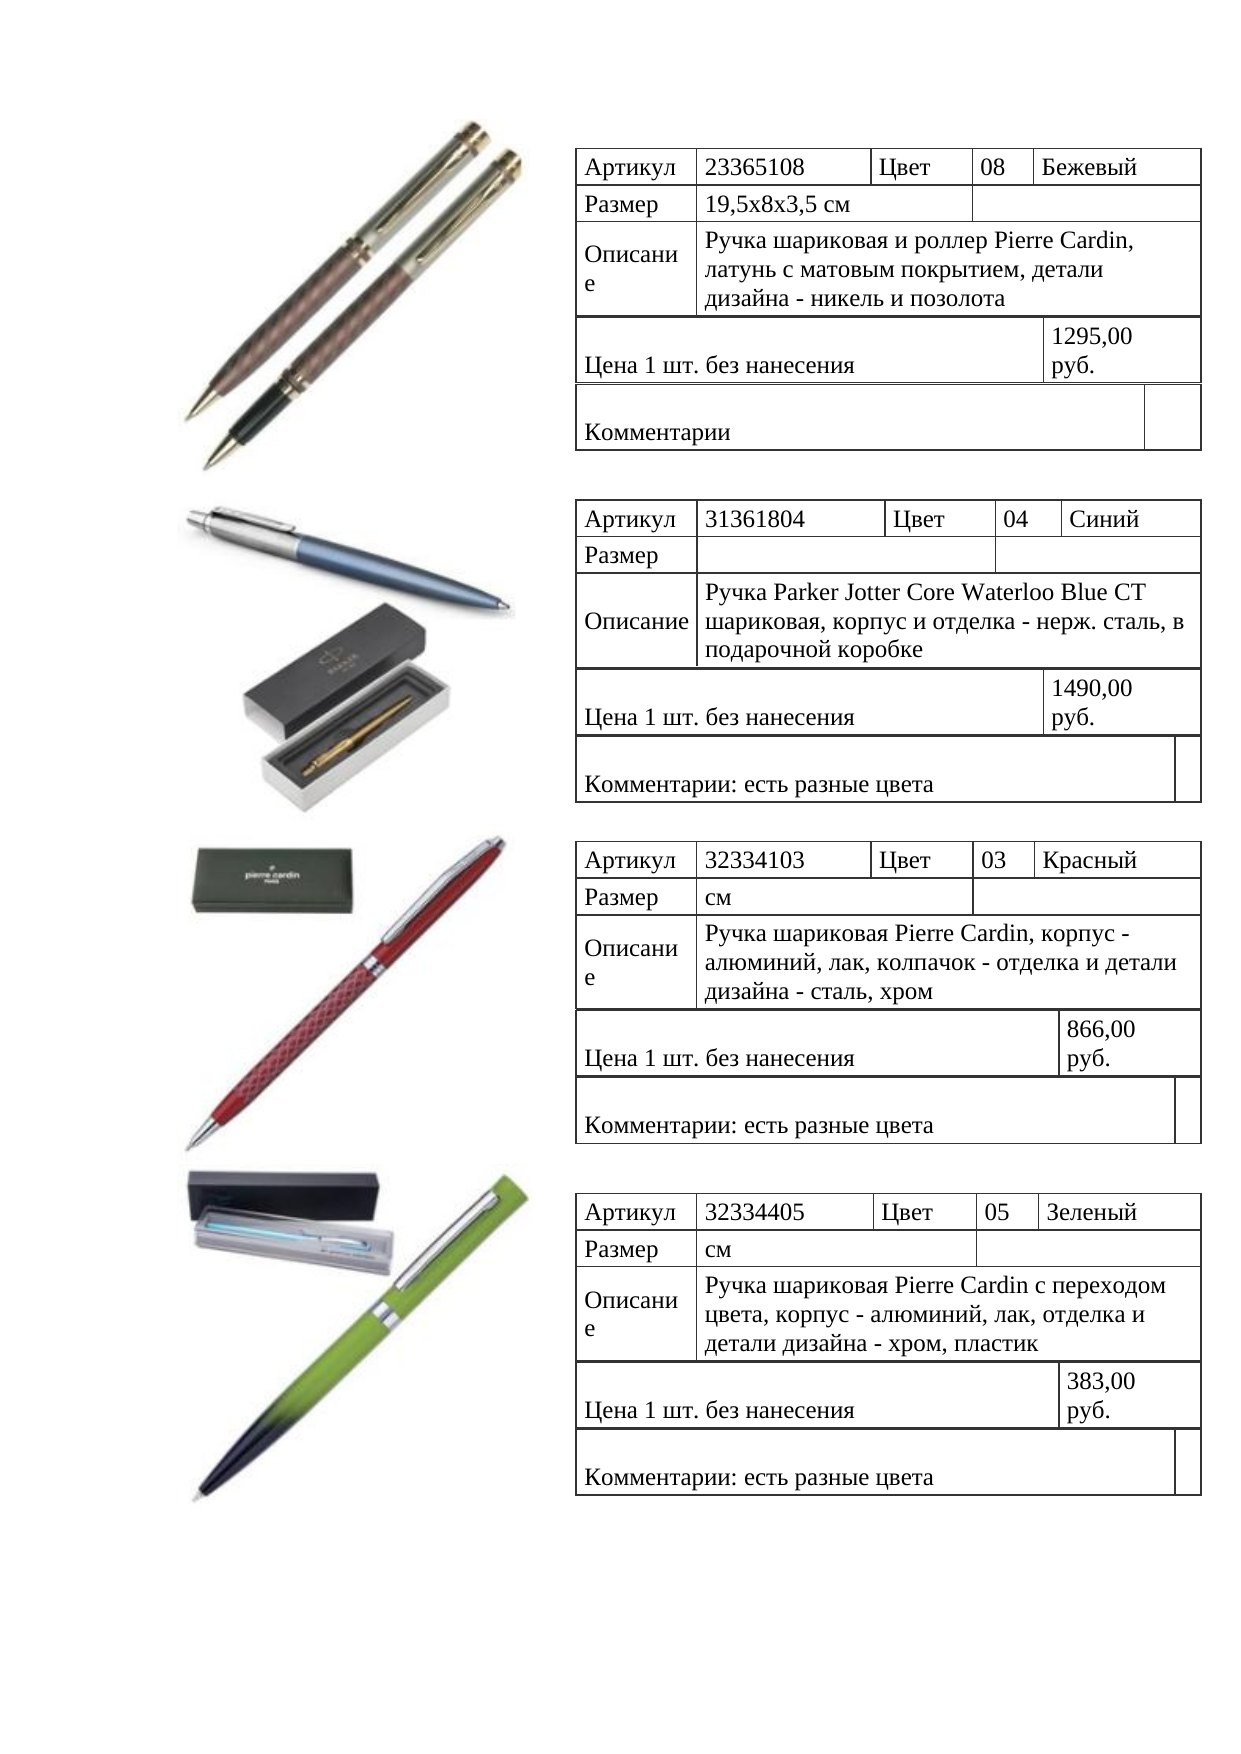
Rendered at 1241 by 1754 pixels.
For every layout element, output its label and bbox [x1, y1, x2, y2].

table_cell [176, 118, 574, 480]
picture [177, 823, 516, 1162]
table_cell [176, 822, 574, 1163]
table_cell [574, 1163, 1208, 1525]
picture [177, 119, 537, 479]
picture [177, 1164, 537, 1524]
table_cell [574, 118, 1208, 480]
table_cell [176, 1163, 574, 1525]
table_cell [574, 480, 1208, 822]
table_cell [574, 822, 1208, 1163]
picture [177, 481, 516, 821]
table_cell [176, 480, 574, 822]
